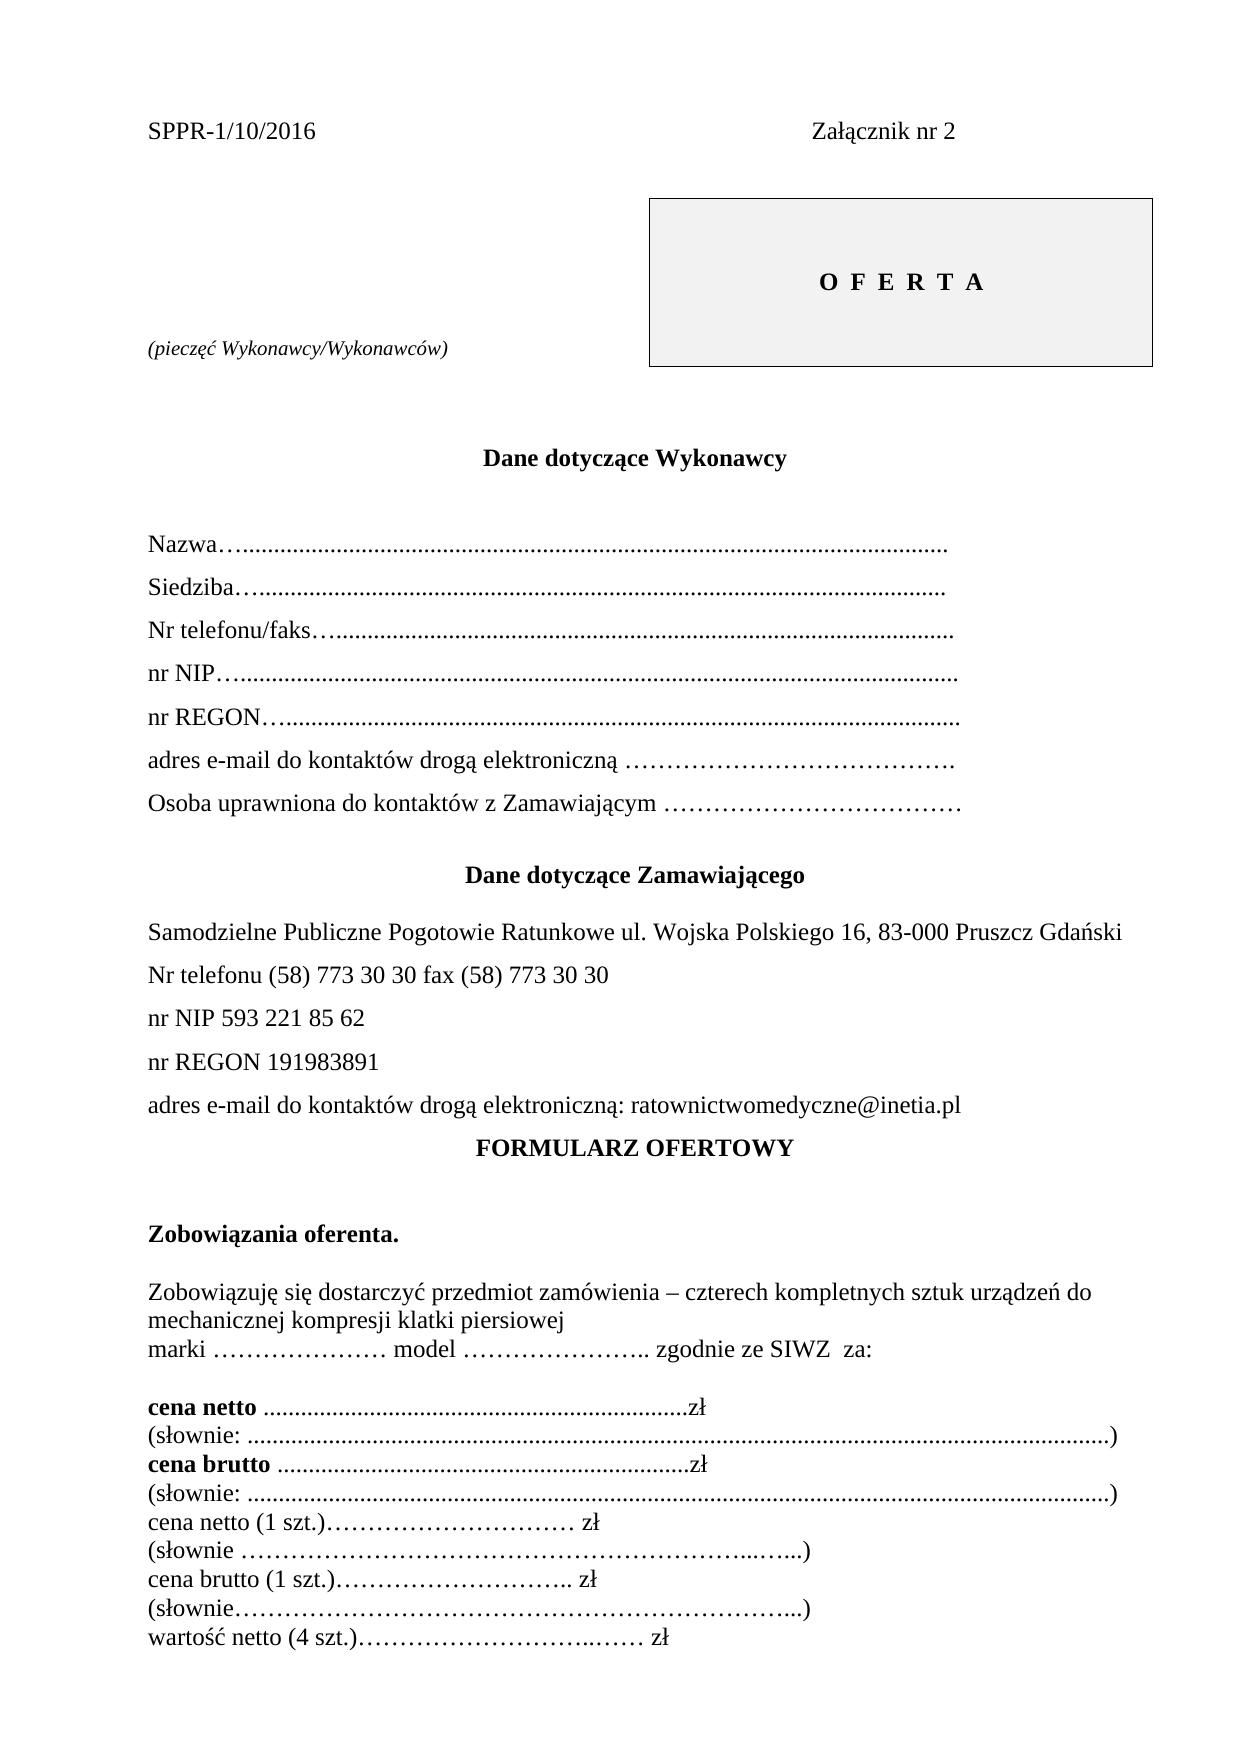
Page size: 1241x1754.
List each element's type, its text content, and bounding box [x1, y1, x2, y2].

text Zobowiązania oferenta. [148, 1219, 1122, 1248]
text cena brutto ..................................................................zł [148, 1449, 1122, 1478]
text nr NIP…................................................................................................................... [148, 658, 1122, 687]
text Zobowiązuję się dostarczyć przedmiot zamówienia – czterech kompletnych sztuk urządzeń do mechanicznej kompresji klatki piersiowej [148, 1277, 1132, 1334]
text (słownie: ..........................................................................................................................................) [148, 1478, 1122, 1507]
text Dane dotyczące Wykonawcy [148, 443, 1122, 472]
text Osoba uprawniona do kontaktów z Zamawiającym ……………………………… [148, 788, 1122, 817]
text marki ………………… model ………………….. zgodnie ze SIWZ za: [148, 1334, 1132, 1363]
text (słownie: ..........................................................................................................................................) [148, 1420, 1122, 1449]
text Dane dotyczące Zamawiającego [148, 860, 1122, 888]
text (słownie ……………………………………………………...…...) [148, 1535, 1122, 1564]
text wartość netto (4 szt.)………………………..…… zł [148, 1622, 1122, 1650]
text (słownie…………………………………………………………...) [148, 1593, 1122, 1622]
text adres e-mail do kontaktów drogą elektroniczną …………………………………. [148, 745, 1122, 773]
table_header oferta [650, 199, 1152, 366]
text cena netto ....................................................................zł [148, 1392, 1122, 1420]
table_header (pieczęć Wykonawcy/Wykonawców) [140, 198, 649, 366]
text nr REGON 191983891 [148, 1047, 1122, 1075]
text nr REGON…............................................................................................................ [148, 702, 1122, 730]
text FORMULARZ OFERTOWY [148, 1133, 1122, 1162]
text Nr telefonu/faks…................................................................................................... [148, 615, 1122, 644]
text cena netto (1 szt.)………………………… zł [148, 1507, 1122, 1535]
text nr NIP 593 221 85 62 [148, 1003, 1122, 1032]
text Nazwa…................................................................................................................. [148, 529, 1122, 558]
text Samodzielne Publiczne Pogotowie Ratunkowe ul. Wojska Polskiego 16, 83-000 Pruszcz Gdański [148, 917, 903, 946]
text SPPR-1/10/2016 Załącznik nr 2 [148, 116, 1122, 145]
text Samodzielne Publiczne Pogotowie Ratunkowe ul. Wojska Polskiego 16, 83-000 Pruszcz Gdański [911, 917, 1173, 946]
text adres e-mail do kontaktów drogą elektroniczną: ratownictwomedyczne@inetia.pl [148, 1090, 1122, 1118]
text Nr telefonu (58) 773 30 30 fax (58) 773 30 30 [148, 960, 1122, 989]
text cena brutto (1 szt.)……………………….. zł [148, 1564, 1122, 1593]
text Siedziba….............................................................................................................. [148, 572, 1122, 601]
